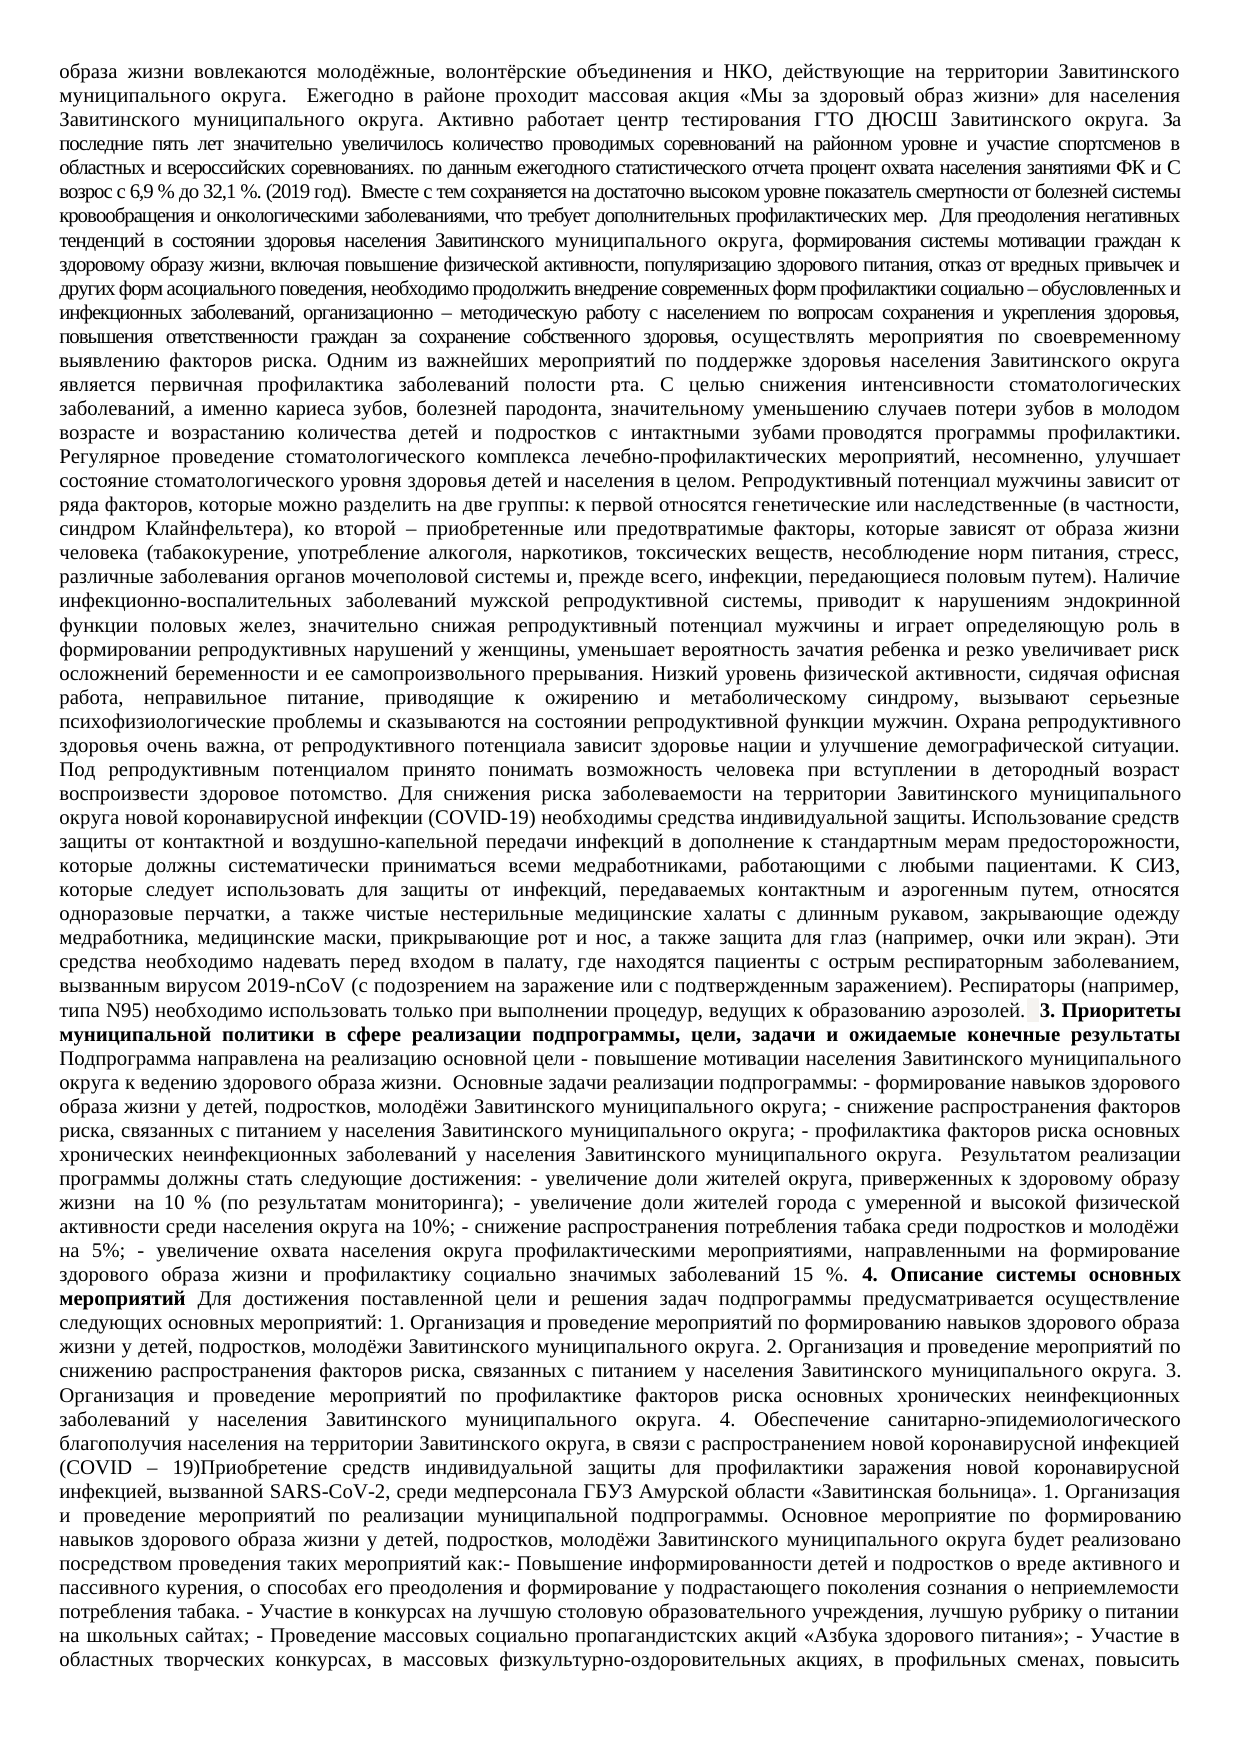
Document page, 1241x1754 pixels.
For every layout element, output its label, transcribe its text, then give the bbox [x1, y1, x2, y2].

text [59, 709, 1181, 1671]
